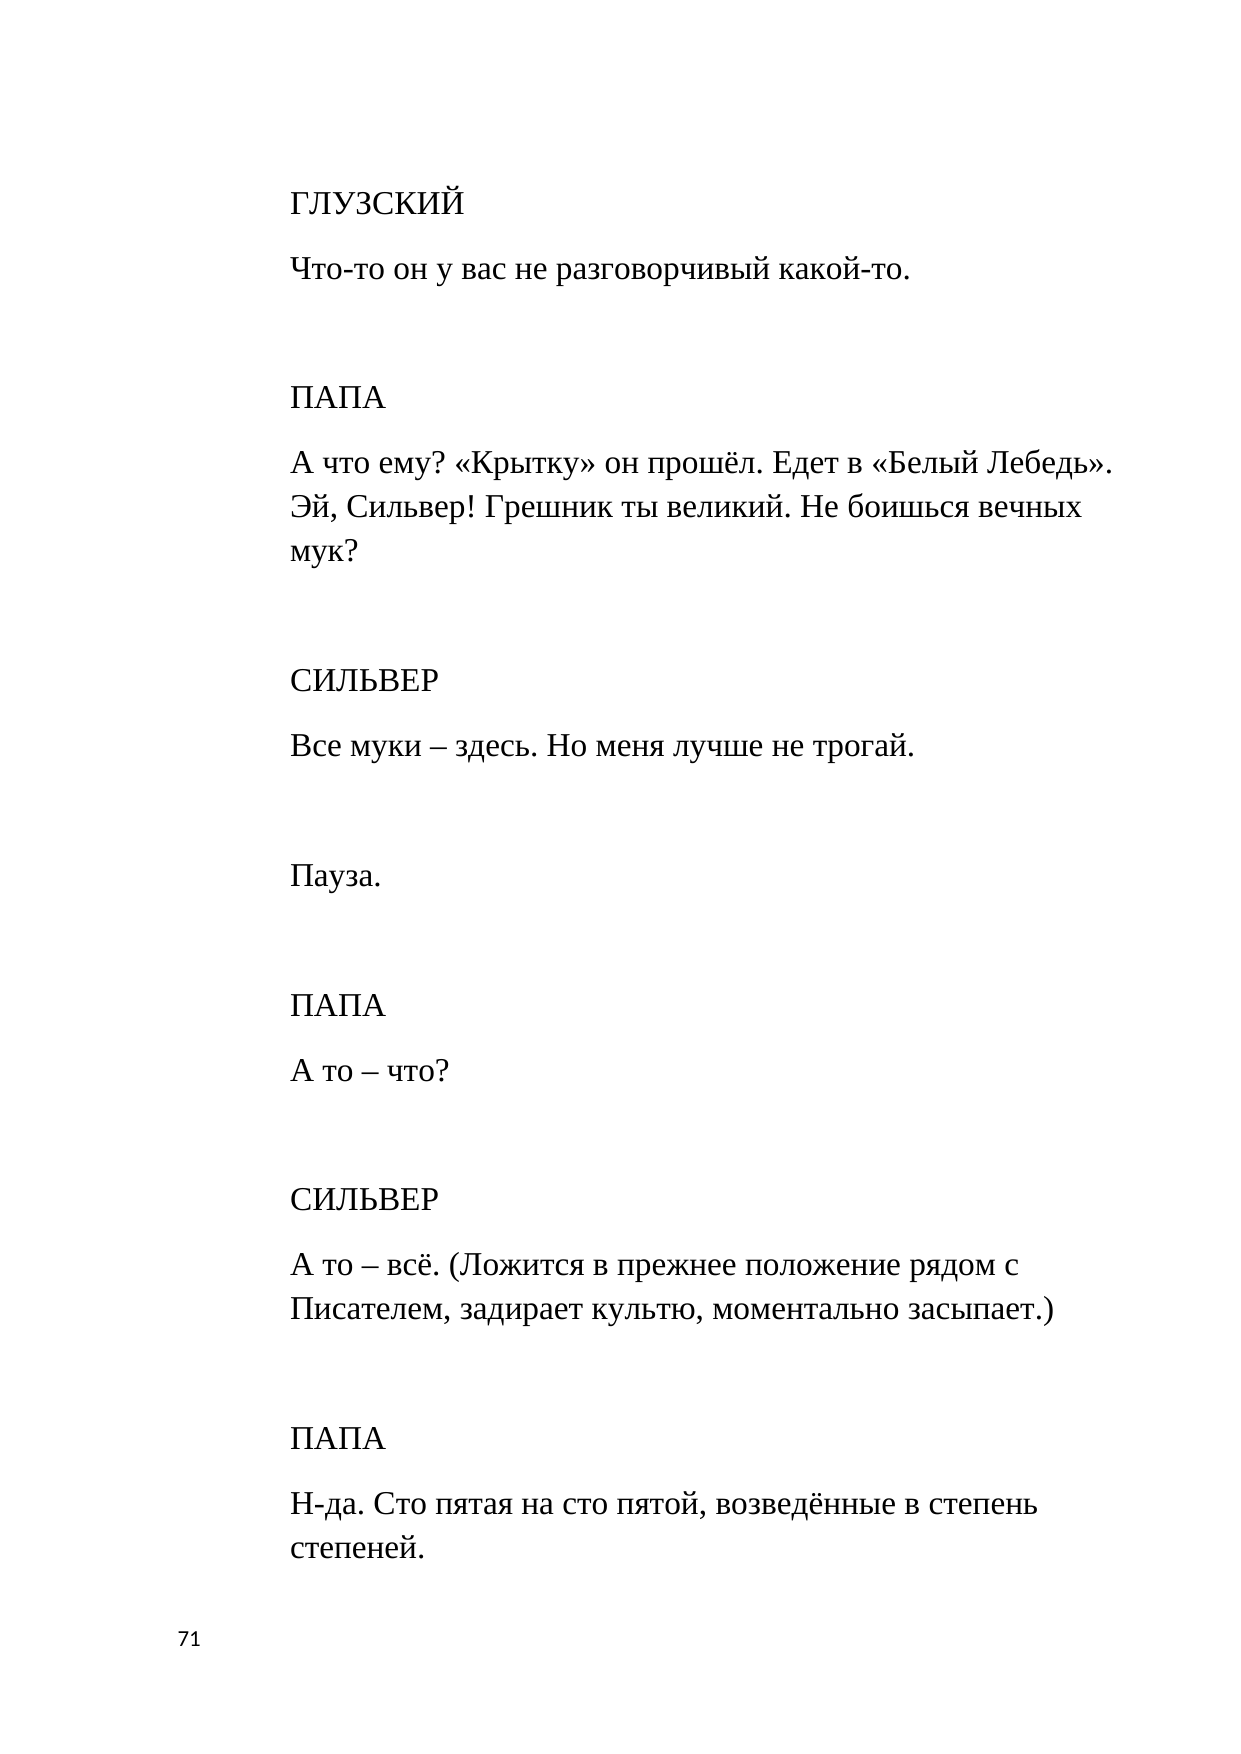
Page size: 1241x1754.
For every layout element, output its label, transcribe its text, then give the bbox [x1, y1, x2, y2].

text Все муки – здесь. Но меня лучше не трогай. [290, 725, 1152, 764]
text ГЛУЗСКИЙ [290, 183, 1152, 221]
text Н-да. Сто пятая на сто пятой, возведённые в степень степеней. [290, 1483, 1152, 1566]
text А то – всё. (Ложится в прежнее положение рядом с Писателем, задирает культю, моментально засыпает.) [290, 1244, 1152, 1327]
text А что ему? «Крытку» он прошёл. Едет в «Белый Лебедь». Эй, Сильвер! Грешник ты великий. Не боишься вечных мук? [290, 443, 1152, 569]
text Что-то он у вас не разговорчивый какой-то. [290, 248, 1152, 286]
text СИЛЬВЕР [290, 661, 1152, 699]
text СИЛЬВЕР [290, 1180, 1152, 1218]
text Пауза. [290, 855, 1152, 893]
text А то – что? [290, 1050, 1152, 1088]
text ПАПА [290, 985, 1152, 1023]
text ПАПА [290, 378, 1152, 416]
text ПАПА [290, 1418, 1152, 1457]
